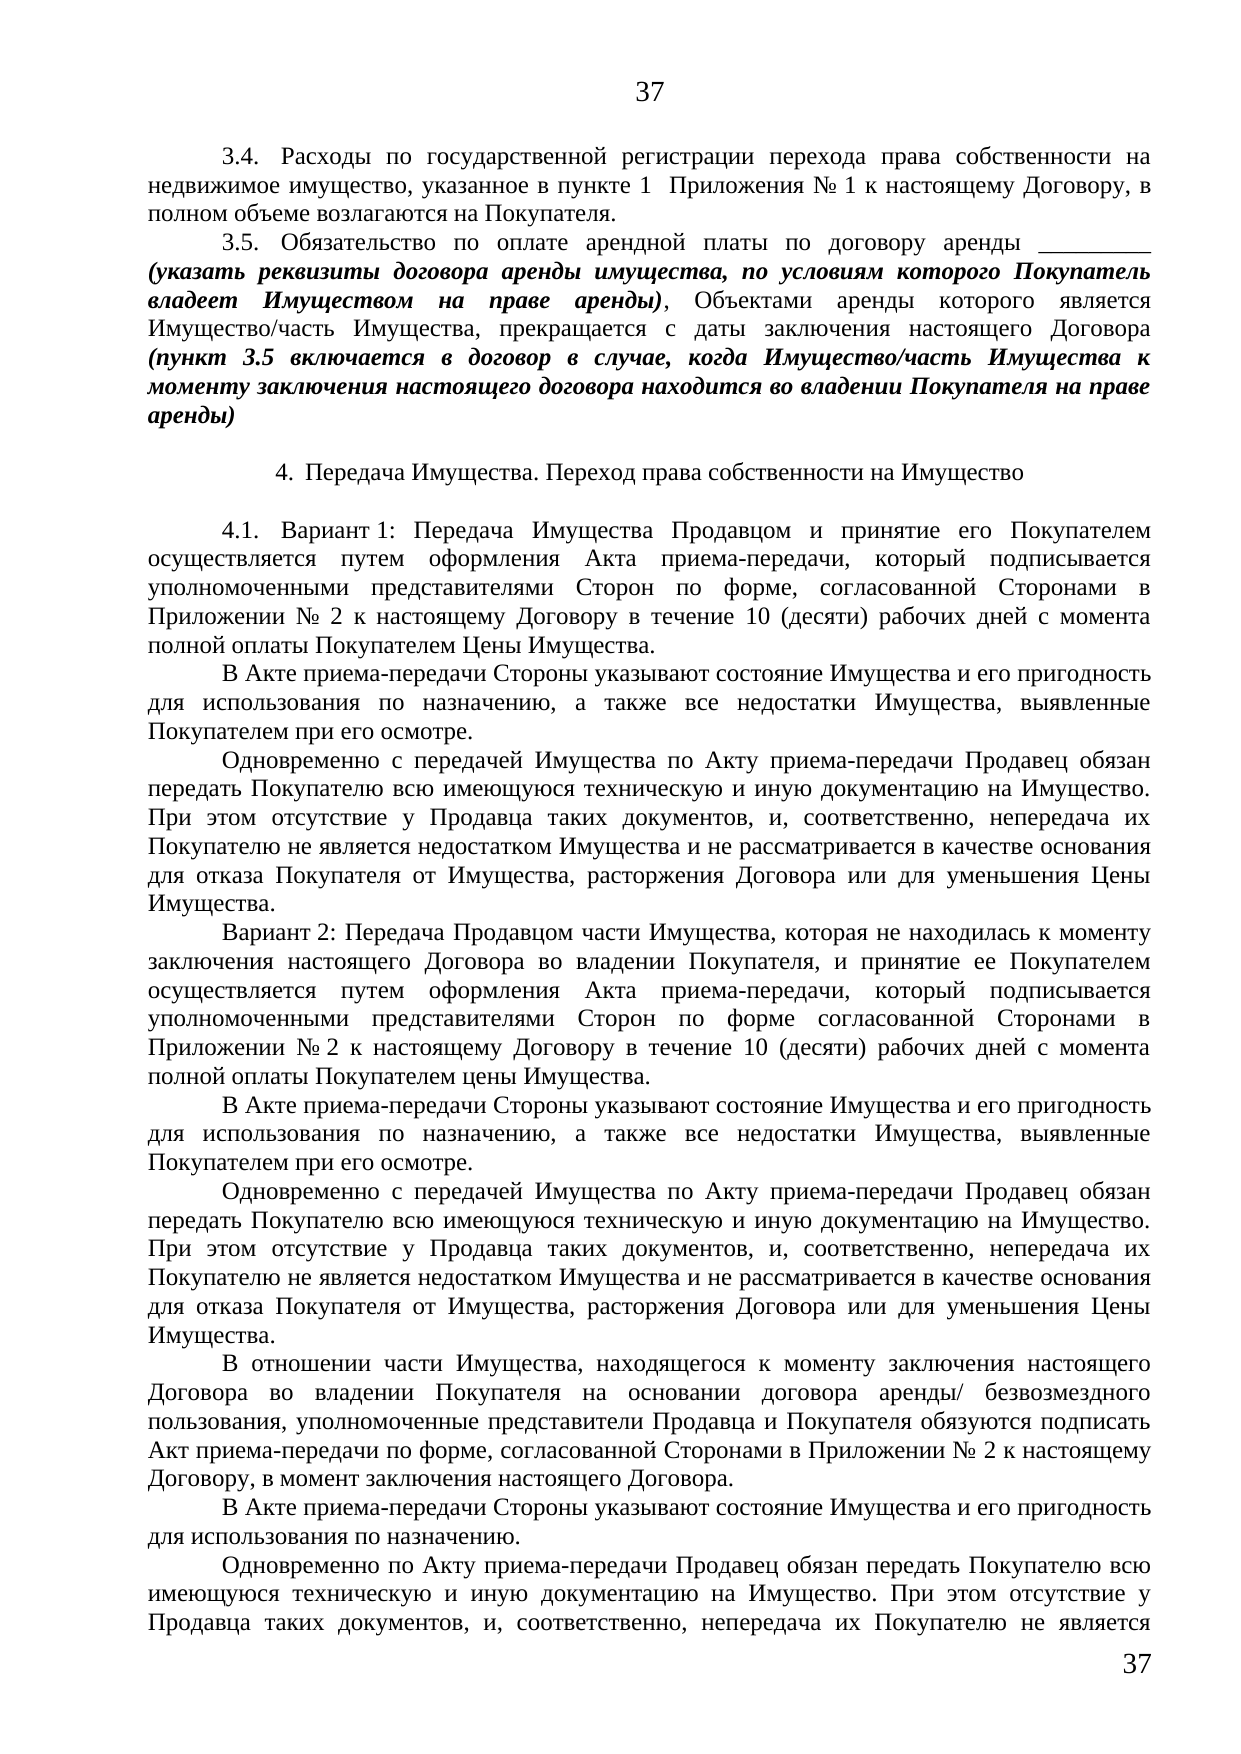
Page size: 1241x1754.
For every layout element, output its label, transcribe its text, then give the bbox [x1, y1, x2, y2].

list Вариант 1: Передача Имущества Продавцом и принятие его Покупателем осуществляется путем оформления Акта приема-передачи, который подписывается уполномоченными представителями Сторон по форме, согласованной Сторонами в Приложении № 2 к настоящему Договору в течение 10 (десяти) рабочих дней с момента полной оплаты Покупателем Цены Имущества. [148, 515, 1152, 658]
text Вариант 2: Передача Продавцом части Имущества, которая не находилась к моменту заключения настоящего Договора во владении Покупателя, и принятие ее Покупателем осуществляется путем оформления Акта приема-передачи, который подписывается уполномоченными представителями Сторон по форме согласованной Сторонами в Приложении № 2 к настоящему Договору в течение 10 (десяти) рабочих дней с момента полной оплаты Покупателем цены Имущества. [148, 917, 1152, 1090]
text В Акте приема-передачи Стороны указывают состояние Имущества и его пригодность для использования по назначению. [148, 1492, 1152, 1550]
text Одновременно с передачей Имущества по Акту приема-передачи Продавец обязан передать Покупателю всю имеющуюся техническую и иную документацию на Имущество. При этом отсутствие у Продавца таких документов, и, соответственно, непередача их Покупателю не является недостатком Имущества и не рассматривается в качестве основания для отказа Покупателя от Имущества, расторжения Договора или для уменьшения Цены Имущества. [148, 745, 1152, 917]
text Одновременно с передачей Имущества по Акту приема-передачи Продавец обязан передать Покупателю всю имеющуюся техническую и иную документацию на Имущество. При этом отсутствие у Продавца таких документов, и, соответственно, непередача их Покупателю не является недостатком Имущества и не рассматривается в качестве основания для отказа Покупателя от Имущества, расторжения Договора или для уменьшения Цены Имущества. [148, 1176, 1152, 1348]
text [148, 1550, 1152, 1636]
text В Акте приема-передачи Стороны указывают состояние Имущества и его пригодность для использования по назначению, а также все недостатки Имущества, выявленные Покупателем при его осмотре. [148, 658, 1152, 745]
text В Акте приема-передачи Стороны указывают состояние Имущества и его пригодность для использования по назначению, а также все недостатки Имущества, выявленные Покупателем при его осмотре. [148, 1090, 1152, 1176]
list Передача Имущества. Переход права собственности на Имущество [148, 457, 1152, 486]
text В отношении части Имущества, находящегося к моменту заключения настоящего Договора во владении Покупателя на основании договора аренды/ безвозмездного пользования, уполномоченные представители Продавца и Покупателя обязуются подписать Акт приема-передачи по форме, согласованной Сторонами в Приложении № 2 к настоящему Договору, в момент заключения настоящего Договора. [148, 1348, 1152, 1492]
list Обязательство по оплате арендной платы по договору аренды _________ (указать реквизиты договора аренды имущества, по условиям которого Покупатель владеет Имуществом на праве аренды), Объектами аренды которого является Имущество/часть Имущества, прекращается с даты заключения настоящего Договора (пункт 3.5 включается в договор в случае, когда Имущество/часть Имущества к моменту заключения настоящего договора находится во владении Покупателя на праве аренды) [148, 227, 1152, 428]
list Расходы по государственной регистрации перехода права собственности на недвижимое имущество, указанное в пункте 1 Приложения № 1 к настоящему Договору, в полном объеме возлагаются на Покупателя. [148, 141, 1152, 227]
